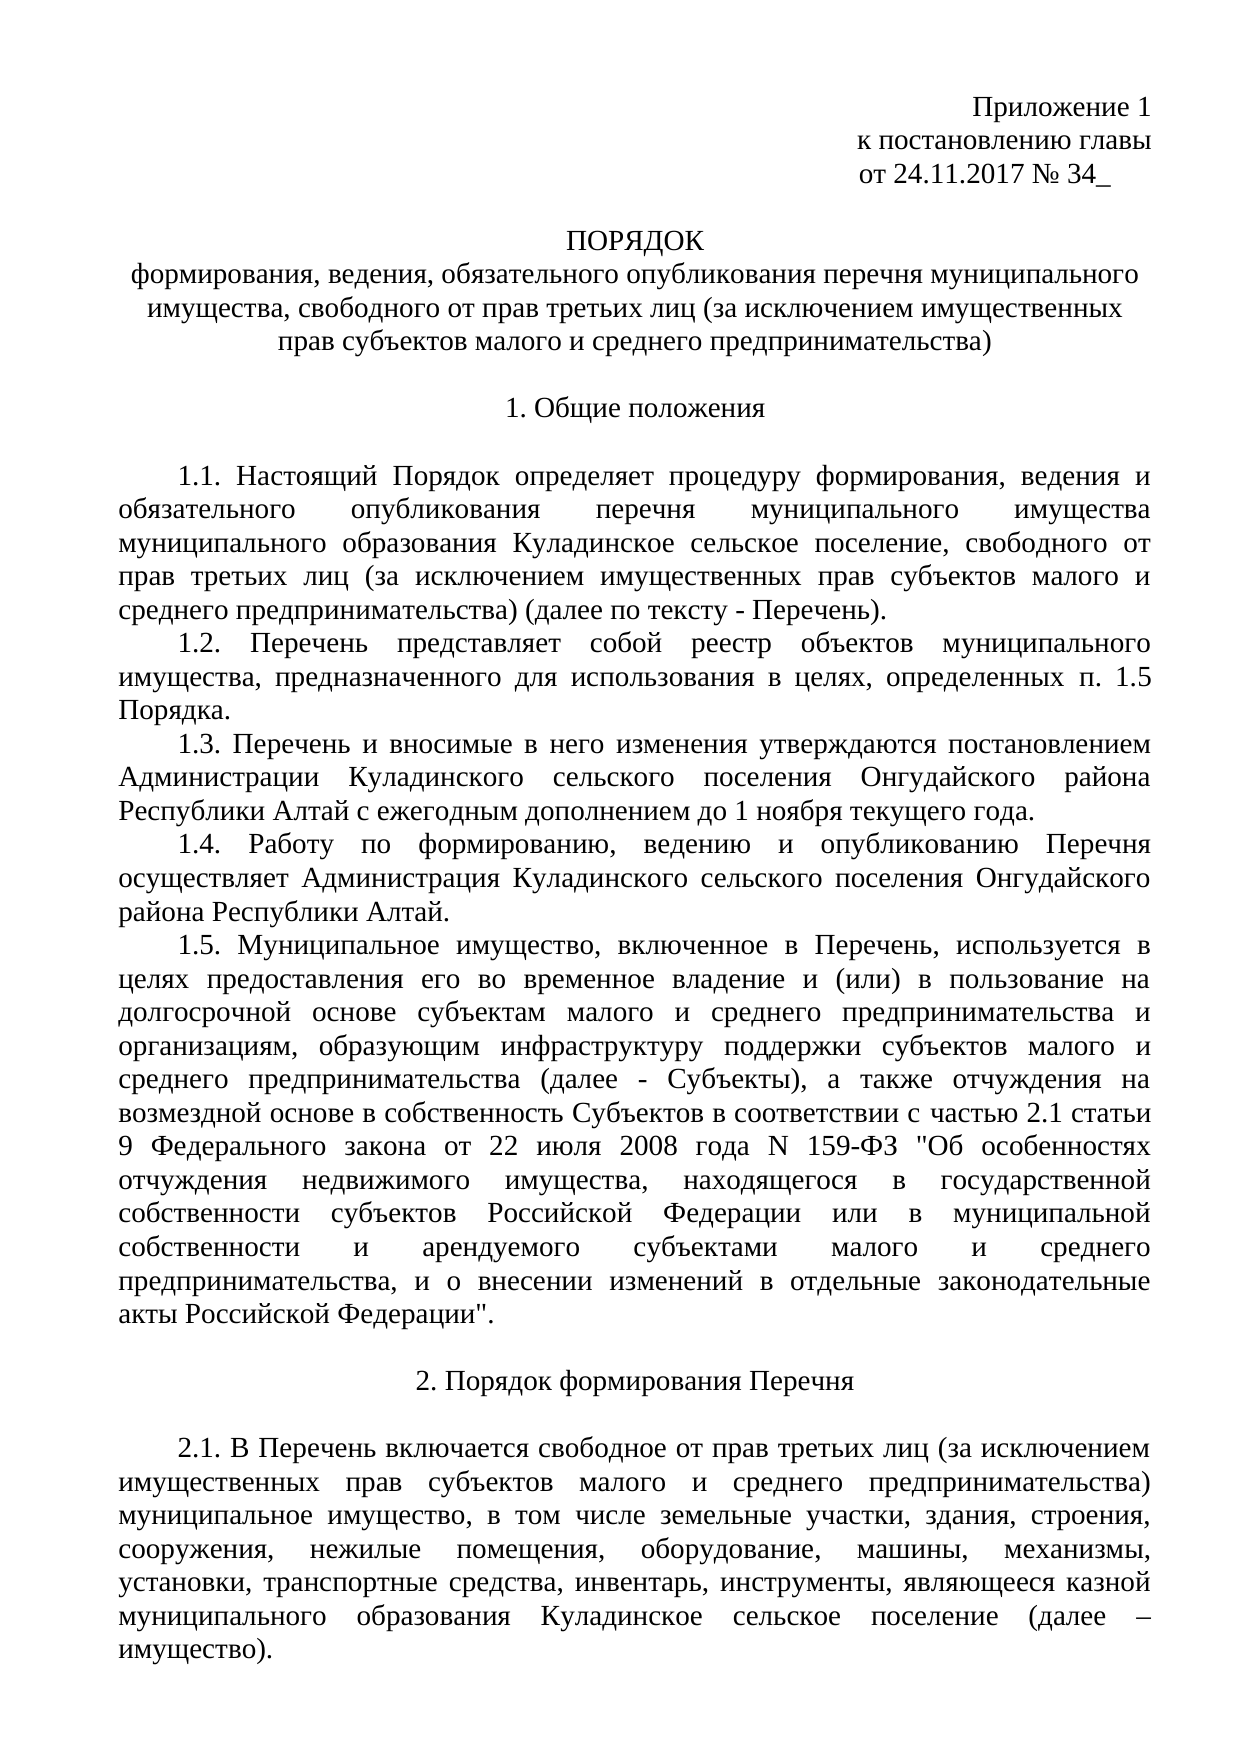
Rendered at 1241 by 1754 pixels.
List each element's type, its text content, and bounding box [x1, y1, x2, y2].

text ПОРЯДОК [118, 223, 1152, 256]
text формирования, ведения, обязательного опубликования перечня муниципального имущества, свободного от прав третьих лиц (за исключением имущественных прав субъектов малого и среднего предпринимательства) [118, 256, 1152, 357]
text 1.5. Муниципальное имущество, включенное в Перечень, используется в целях предоставления его во временное владение и (или) в пользование на долгосрочной основе субъектам малого и среднего предпринимательства и организациям, образующим инфраструктуру поддержки субъектов малого и среднего предпринимательства (далее - Субъекты), а также отчуждения на возмездной основе в собственность Субъектов в соответствии с частью 2.1 статьи 9 Федерального закона от 22 июля 2008 года N 159-ФЗ "Об особенностях отчуждения недвижимого имущества, находящегося в государственной собственности субъектов Российской Федерации или в муниципальной собственности и арендуемого субъектами малого и среднего предпринимательства, и о внесении изменений в отдельные законодательные акты Российской Федерации". [118, 927, 1152, 1330]
text 1.2. Перечень представляет собой реестр объектов муниципального имущества, предназначенного для использования в целях, определенных п. 1.5 Порядка. [118, 625, 1152, 726]
text 2. Порядок формирования Перечня [118, 1363, 1152, 1397]
text 2.1. В Перечень включается свободное от прав третьих лиц (за исключением имущественных прав субъектов малого и среднего предпринимательства) муниципальное имущество, в том числе земельные участки, здания, строения, сооружения, нежилые помещения, оборудование, машины, механизмы, установки, транспортные средства, инвентарь, инструменты, являющееся казной муниципального образования Куладинское сельское поселение (далее – имущество). [118, 1430, 1152, 1665]
text 1. Общие положения [118, 391, 1152, 424]
text 1.1. Настоящий Порядок определяет процедуру формирования, ведения и обязательного опубликования перечня муниципального имущества муниципального образования Куладинское сельское поселение, свободного от прав третьих лиц (за исключением имущественных прав субъектов малого и среднего предпринимательства) (далее по тексту - Перечень). [118, 458, 1152, 625]
text к постановлению главы [650, 122, 1152, 156]
text Приложение 1 [650, 89, 1152, 122]
text 1.4. Работу по формированию, ведению и опубликованию Перечня осуществляет Администрация Куладинского сельского поселения Онгудайского района Республики Алтай. [118, 827, 1152, 927]
text 1.3. Перечень и вносимые в него изменения утверждаются постановлением Администрации Куладинского сельского поселения Онгудайского района Республики Алтай с ежегодным дополнением до 1 ноября текущего года. [118, 726, 1152, 827]
text от 24.11.2017 № 34_ [650, 156, 1152, 189]
